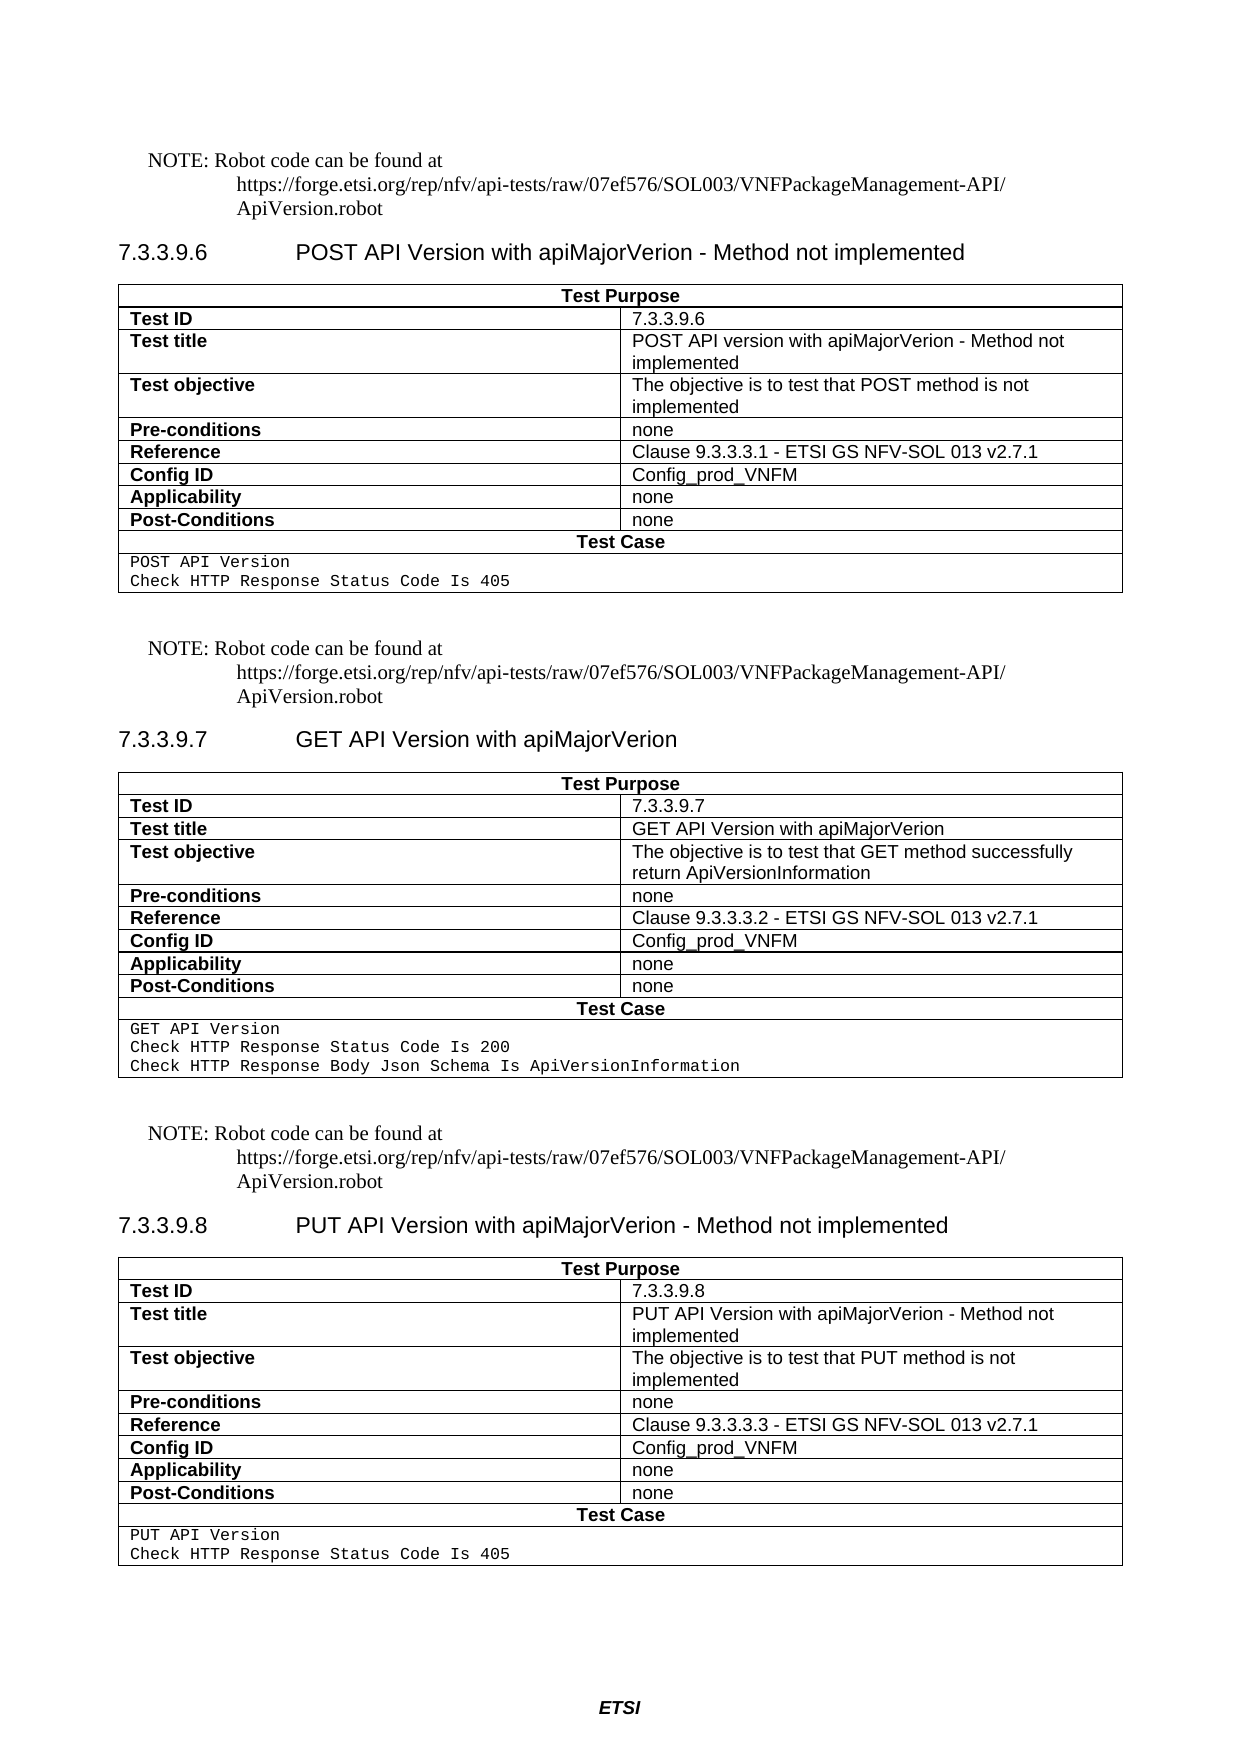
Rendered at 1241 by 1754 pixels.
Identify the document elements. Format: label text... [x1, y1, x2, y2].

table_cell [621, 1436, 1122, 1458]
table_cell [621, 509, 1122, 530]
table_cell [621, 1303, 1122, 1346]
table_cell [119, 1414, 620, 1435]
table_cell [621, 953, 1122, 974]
subtitle 7.3.3.9.6 POST API Version with apiMajorVerion - Method not implemented [118, 239, 1122, 265]
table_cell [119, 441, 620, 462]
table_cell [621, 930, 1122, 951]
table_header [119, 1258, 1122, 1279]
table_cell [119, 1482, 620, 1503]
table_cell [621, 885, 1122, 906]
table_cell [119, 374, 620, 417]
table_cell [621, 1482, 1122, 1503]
text NOTE: Robot code can be found at https://forge.etsi.org/rep/nfv/api-tests/raw/07ef576/SOL003/VNFPackageManagement-API/ApiVersion.robot [148, 636, 1122, 708]
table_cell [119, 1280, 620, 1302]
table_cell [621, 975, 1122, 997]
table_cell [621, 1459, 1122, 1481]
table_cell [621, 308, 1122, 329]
text NOTE: Robot code can be found at https://forge.etsi.org/rep/nfv/api-tests/raw/07ef576/SOL003/VNFPackageManagement-API/ApiVersion.robot [148, 1121, 1122, 1193]
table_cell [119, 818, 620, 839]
subtitle 7.3.3.9.8 PUT API Version with apiMajorVerion - Method not implemented [118, 1212, 1122, 1238]
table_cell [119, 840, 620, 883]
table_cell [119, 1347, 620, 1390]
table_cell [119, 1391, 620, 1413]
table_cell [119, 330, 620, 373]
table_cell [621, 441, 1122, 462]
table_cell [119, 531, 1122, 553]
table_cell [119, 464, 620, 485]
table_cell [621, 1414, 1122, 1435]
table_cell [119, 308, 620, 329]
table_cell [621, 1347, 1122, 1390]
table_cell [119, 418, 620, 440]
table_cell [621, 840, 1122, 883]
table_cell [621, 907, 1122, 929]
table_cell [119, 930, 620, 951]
text NOTE: Robot code can be found at https://forge.etsi.org/rep/nfv/api-tests/raw/07ef576/SOL003/VNFPackageManagement-API/ApiVersion.robot [148, 148, 1122, 220]
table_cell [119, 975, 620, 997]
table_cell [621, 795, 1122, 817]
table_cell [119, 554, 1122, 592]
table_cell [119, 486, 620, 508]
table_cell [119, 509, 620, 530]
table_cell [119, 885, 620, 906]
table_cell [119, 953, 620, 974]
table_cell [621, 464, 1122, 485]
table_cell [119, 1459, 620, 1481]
subtitle 7.3.3.9.7 GET API Version with apiMajorVerion [118, 726, 1122, 753]
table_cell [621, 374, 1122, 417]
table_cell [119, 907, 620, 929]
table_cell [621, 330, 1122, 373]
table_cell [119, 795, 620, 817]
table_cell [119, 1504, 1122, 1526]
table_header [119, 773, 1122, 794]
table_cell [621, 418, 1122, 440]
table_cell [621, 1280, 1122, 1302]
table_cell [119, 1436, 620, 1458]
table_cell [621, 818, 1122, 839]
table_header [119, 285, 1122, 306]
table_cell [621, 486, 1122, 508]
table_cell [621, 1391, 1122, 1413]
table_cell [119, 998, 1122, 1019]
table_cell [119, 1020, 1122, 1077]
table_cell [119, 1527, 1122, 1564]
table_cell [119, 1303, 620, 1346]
